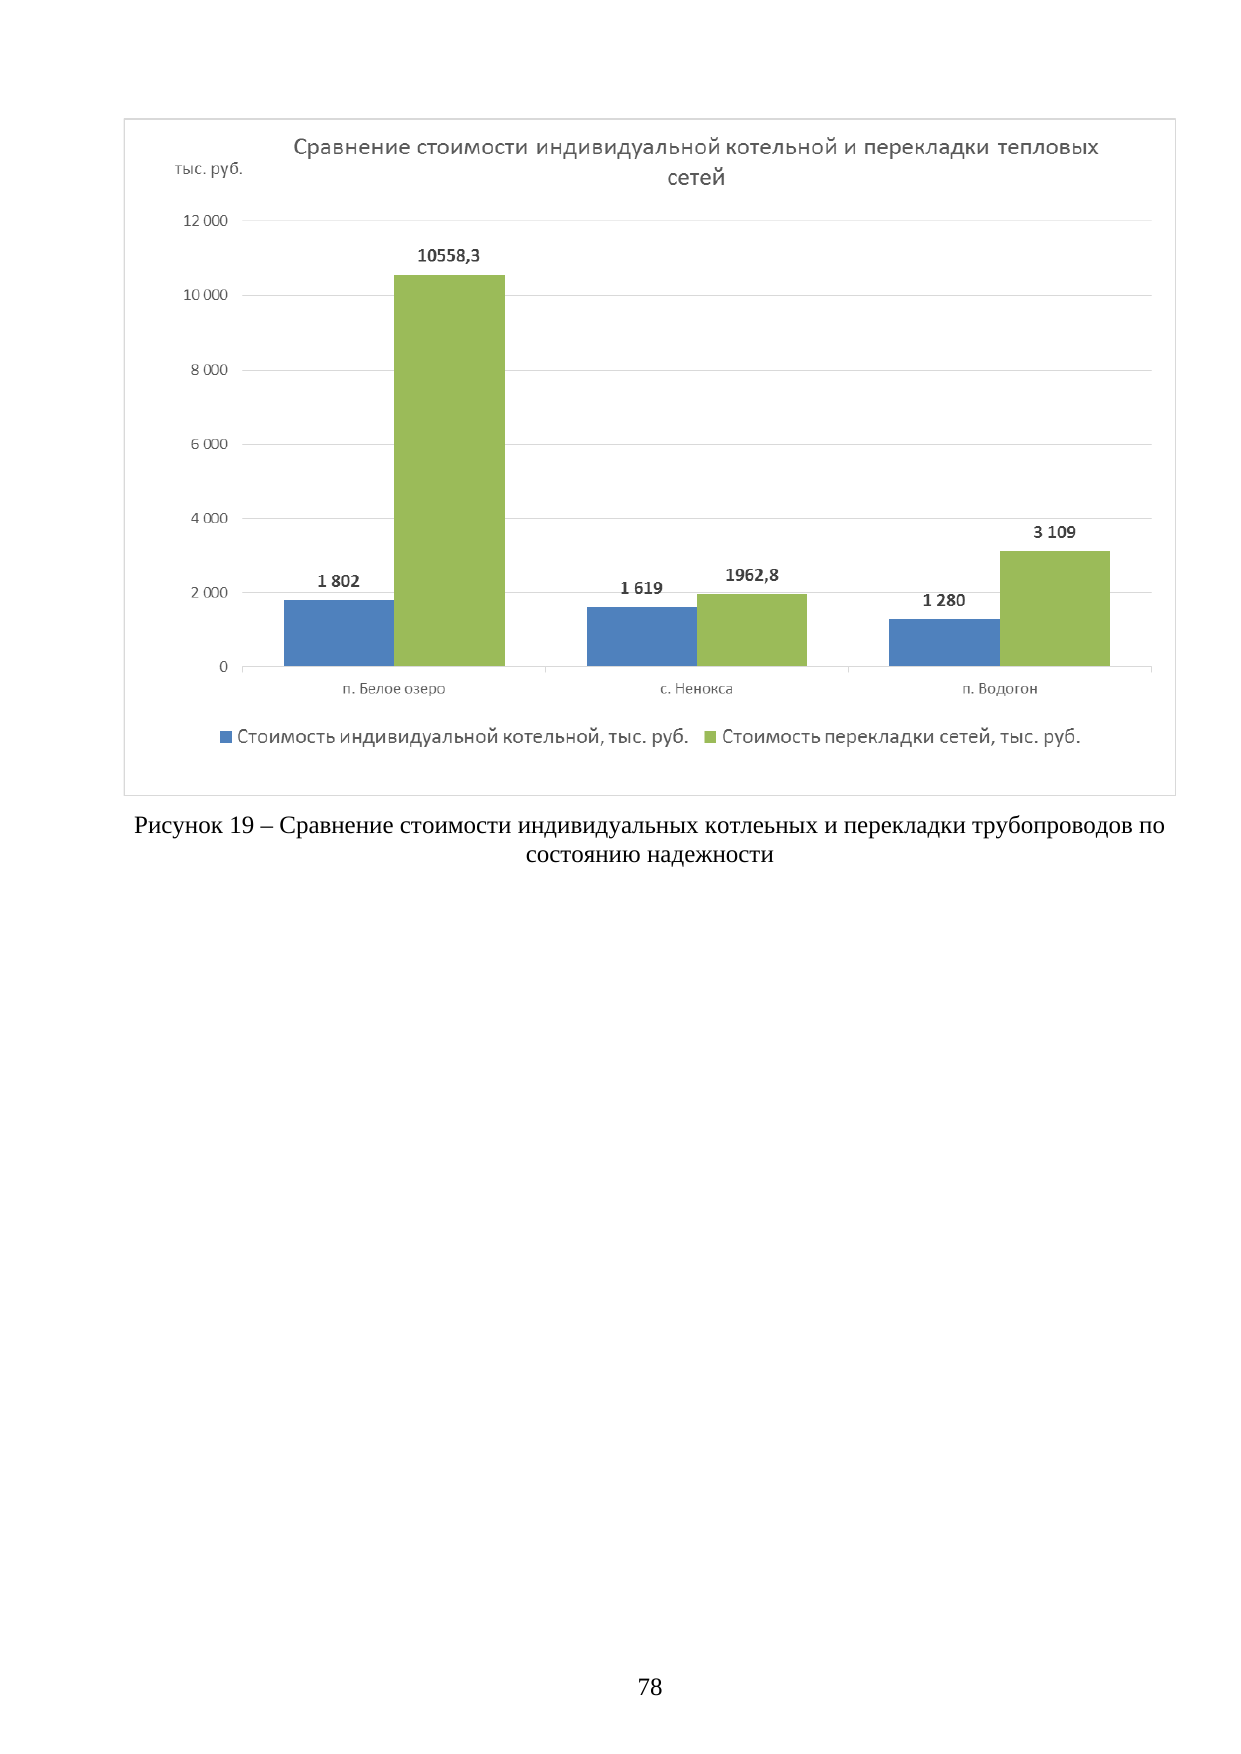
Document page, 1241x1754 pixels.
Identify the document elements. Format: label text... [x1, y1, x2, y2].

text – Сравнение стоимости индивидуальных котлеьных и перекладки трубопроводов по состоянию надежности [118, 810, 1181, 867]
picture [123, 118, 1176, 796]
